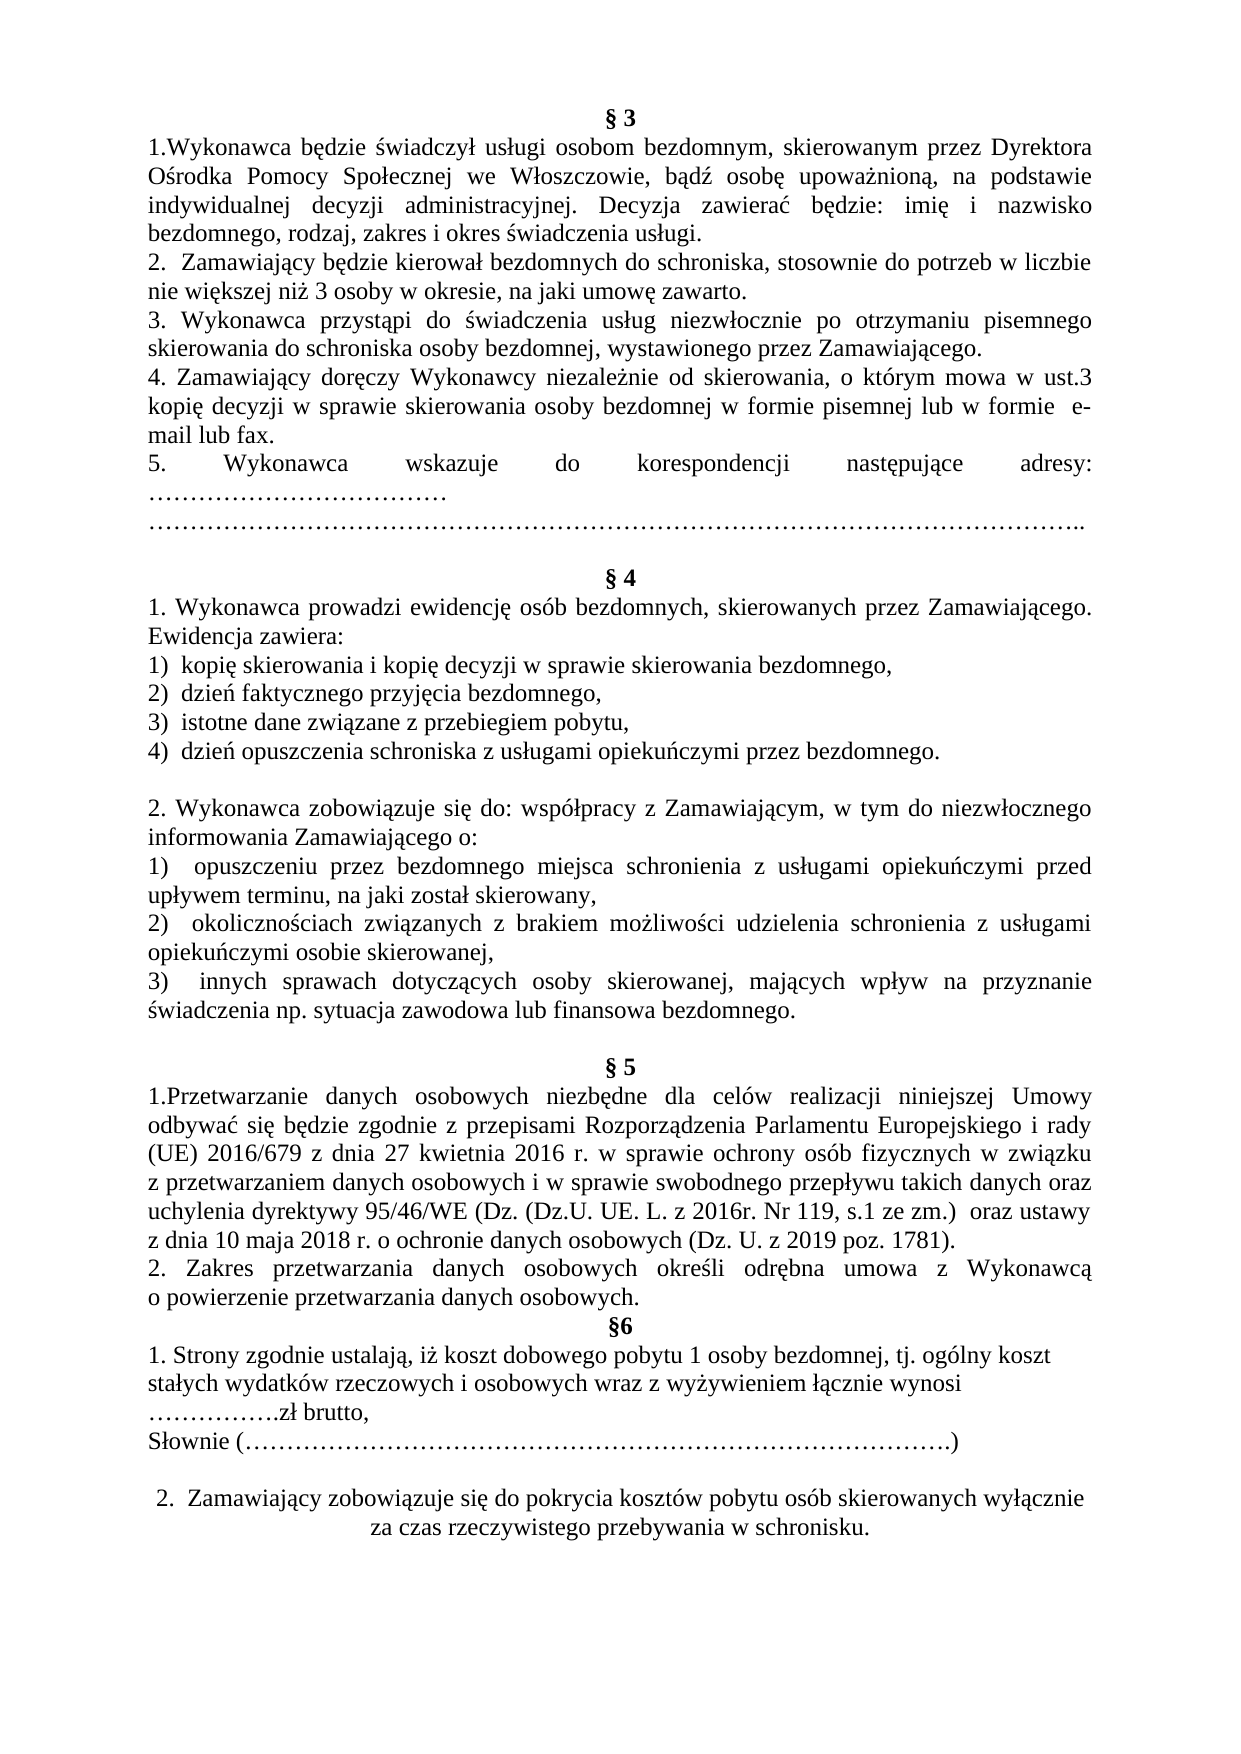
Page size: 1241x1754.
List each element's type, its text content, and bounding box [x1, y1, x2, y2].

text 2) dzień faktycznego przyjęcia bezdomnego, [148, 678, 1093, 707]
text 3) istotne dane związane z przebiegiem pobytu, [148, 707, 1093, 736]
text Słownie (………………………………………………………………………….) [148, 1426, 1093, 1455]
text 1) kopię skierowania i kopię decyzji w sprawie skierowania bezdomnego, [148, 650, 1093, 678]
text §6 [148, 1311, 1093, 1340]
text 5. Wykonawca wskazuje do korespondencji następujące adresy: ……………………………… [148, 448, 1093, 506]
text 2. Zamawiający zobowiązuje się do pokrycia kosztów pobytu osób skierowanych wyłącznie za czas rzeczywistego przebywania w schronisku. [148, 1483, 1093, 1541]
text 1. Wykonawca prowadzi ewidencję osób bezdomnych, skierowanych przez Zamawiającego. Ewidencja zawiera: [148, 592, 1093, 650]
text 3) innych sprawach dotyczących osoby skierowanej, mających wpływ na przyznanie świadczenia np. sytuacja zawodowa lub finansowa bezdomnego. [148, 966, 1093, 1023]
text 2. Zamawiający będzie kierował bezdomnych do schroniska, stosownie do potrzeb w liczbie nie większej niż 3 osoby w okresie, na jaki umowę zawarto. [148, 247, 1093, 305]
text ………………………………………………………………………………………………….. [148, 506, 1093, 535]
text 1.Przetwarzanie danych osobowych niezbędne dla celów realizacji niniejszej Umowy odbywać się będzie zgodnie z przepisami Rozporządzenia Parlamentu Europejskiego i rady (UE) 2016/679 z dnia 27 kwietnia 2016 r. w sprawie ochrony osób fizycznych w związku z przetwarzaniem danych osobowych i w sprawie swobodnego przepływu takich danych oraz uchylenia dyrektywy 95/46/WE (Dz. (Dz.U. UE. L. z 2016r. Nr 119, s.1 ze zm.) oraz ustawy z dnia 10 maja 2018 r. o ochronie danych osobowych (Dz. U. z 2019 poz. 1781). [148, 1081, 1093, 1253]
text 3. Wykonawca przystąpi do świadczenia usług niezwłocznie po otrzymaniu pisemnego skierowania do schroniska osoby bezdomnej, wystawionego przez Zamawiającego. [148, 305, 1093, 362]
text 2. Wykonawca zobowiązuje się do: współpracy z Zamawiającym, w tym do niezwłocznego informowania Zamawiającego o: [148, 793, 1093, 851]
text 1.Wykonawca będzie świadczył usługi osobom bezdomnym, skierowanym przez Dyrektora Ośrodka Pomocy Społecznej we Włoszczowie, bądź osobę upoważnioną, na podstawie indywidualnej decyzji administracyjnej. Decyzja zawierać będzie: imię i nazwisko bezdomnego, rodzaj, zakres i okres świadczenia usługi. [148, 132, 1093, 247]
text § 5 [148, 1052, 1093, 1081]
text 1. Strony zgodnie ustalają, iż koszt dobowego pobytu 1 osoby bezdomnej, tj. ogólny koszt stałych wydatków rzeczowych i osobowych wraz z wyżywieniem łącznie wynosi …………….zł brutto, [148, 1340, 1093, 1426]
text 2. Zakres przetwarzania danych osobowych określi odrębna umowa z Wykonawcą o powierzenie przetwarzania danych osobowych. [148, 1253, 1093, 1311]
text 2) okolicznościach związanych z brakiem możliwości udzielenia schronienia z usługami opiekuńczymi osobie skierowanej, [148, 908, 1093, 966]
text § 4 [148, 563, 1093, 592]
text 4. Zamawiający doręczy Wykonawcy niezależnie od skierowania, o którym mowa w ust.3 kopię decyzji w sprawie skierowania osoby bezdomnej w formie pisemnej lub w formie e-mail lub fax. [148, 362, 1093, 448]
text 1) opuszczeniu przez bezdomnego miejsca schronienia z usługami opiekuńczymi przed upływem terminu, na jaki został skierowany, [148, 851, 1093, 908]
text § 3 [148, 103, 1093, 132]
text 4) dzień opuszczenia schroniska z usługami opiekuńczymi przez bezdomnego. [148, 736, 1093, 765]
